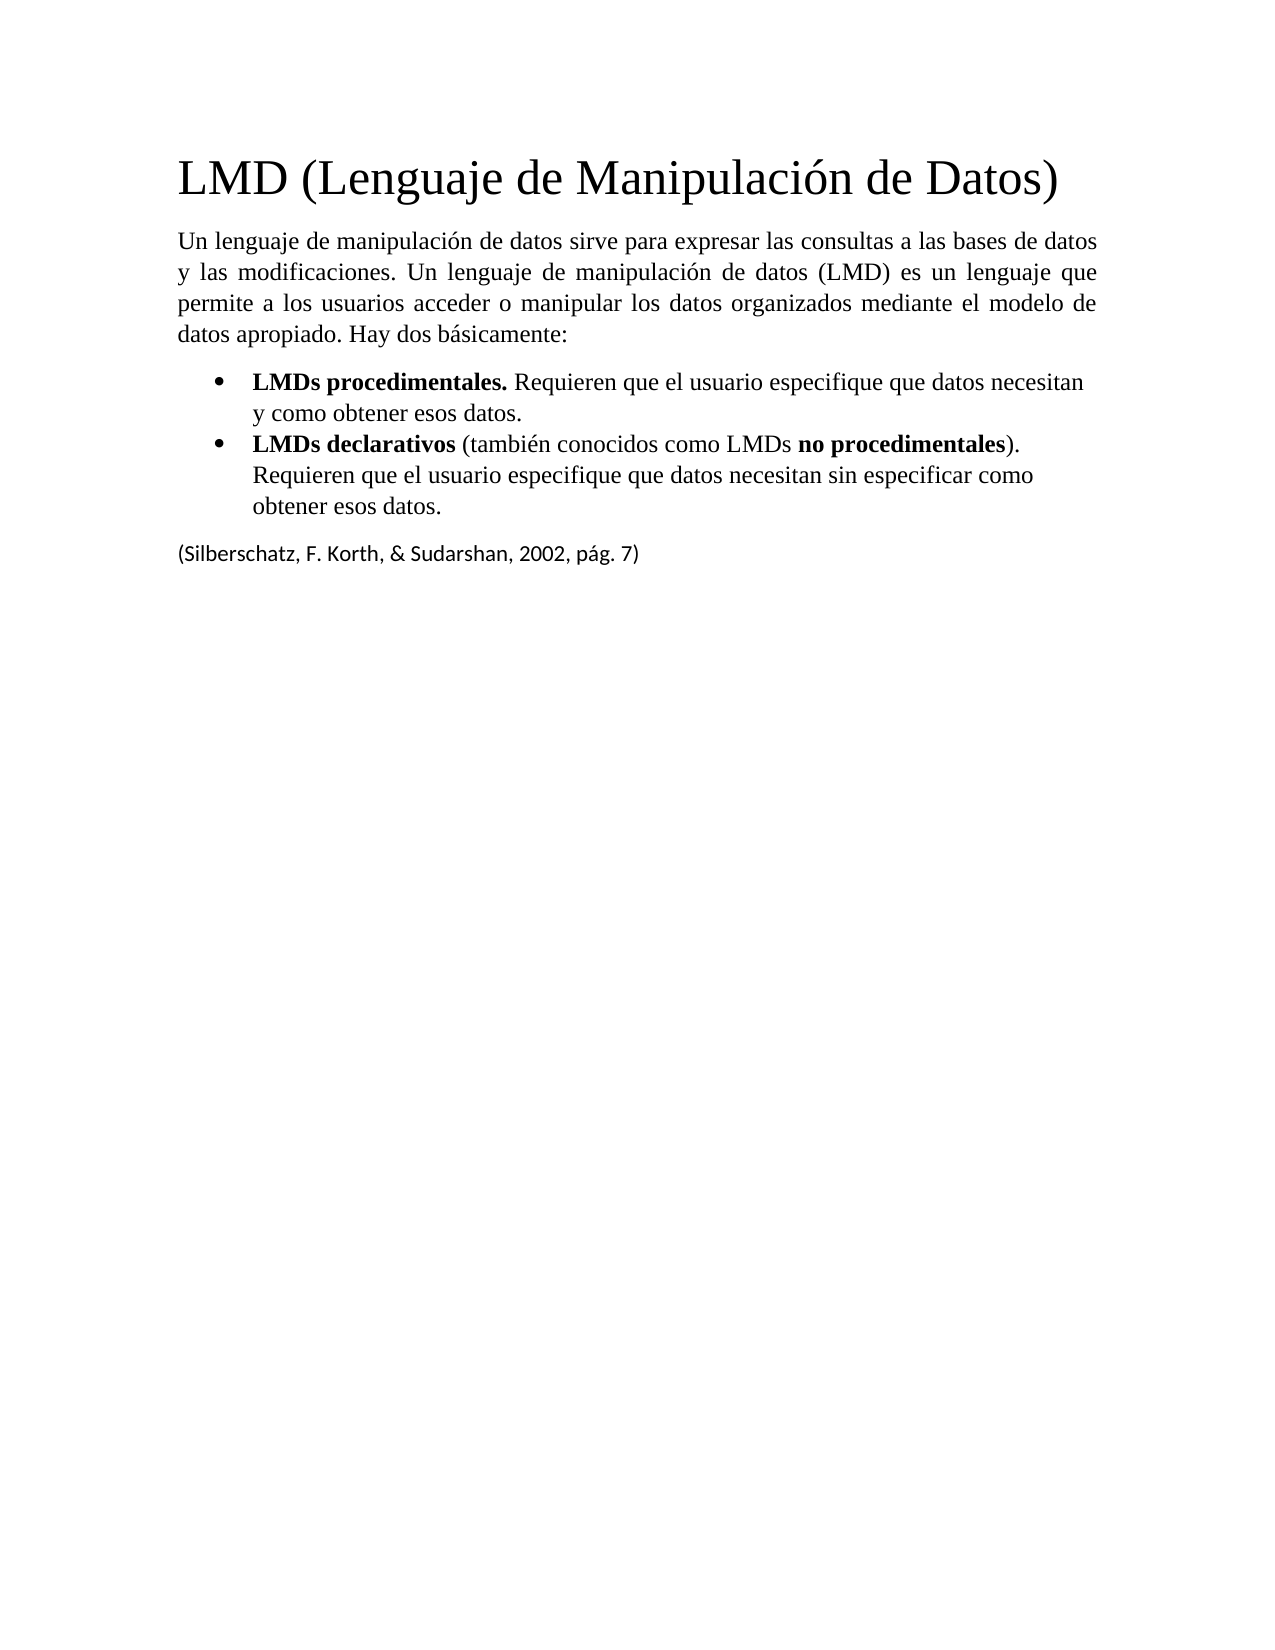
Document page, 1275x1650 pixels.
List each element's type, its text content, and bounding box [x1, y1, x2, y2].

list LMDs declarativos (también conocidos como LMDs no procedimentales). Requieren que el usuario especifique que datos necesitan sin especificar como obtener esos datos. [215, 429, 1098, 520]
list LMDs procedimentales. Requieren que el usuario especifique que datos necesitan y como obtener esos datos. [215, 367, 1098, 427]
text LMD (Lenguaje de Manipulación de Datos) [177, 148, 1098, 205]
text Un lenguaje de manipulación de datos sirve para expresar las consultas a las bases de datos y las modificaciones. Un lenguaje de manipulación de datos (LMD) es un lenguaje que permite a los usuarios acceder o manipular los datos organizados mediante el modelo de datos apropiado. Hay dos básicamente: [177, 226, 1098, 348]
